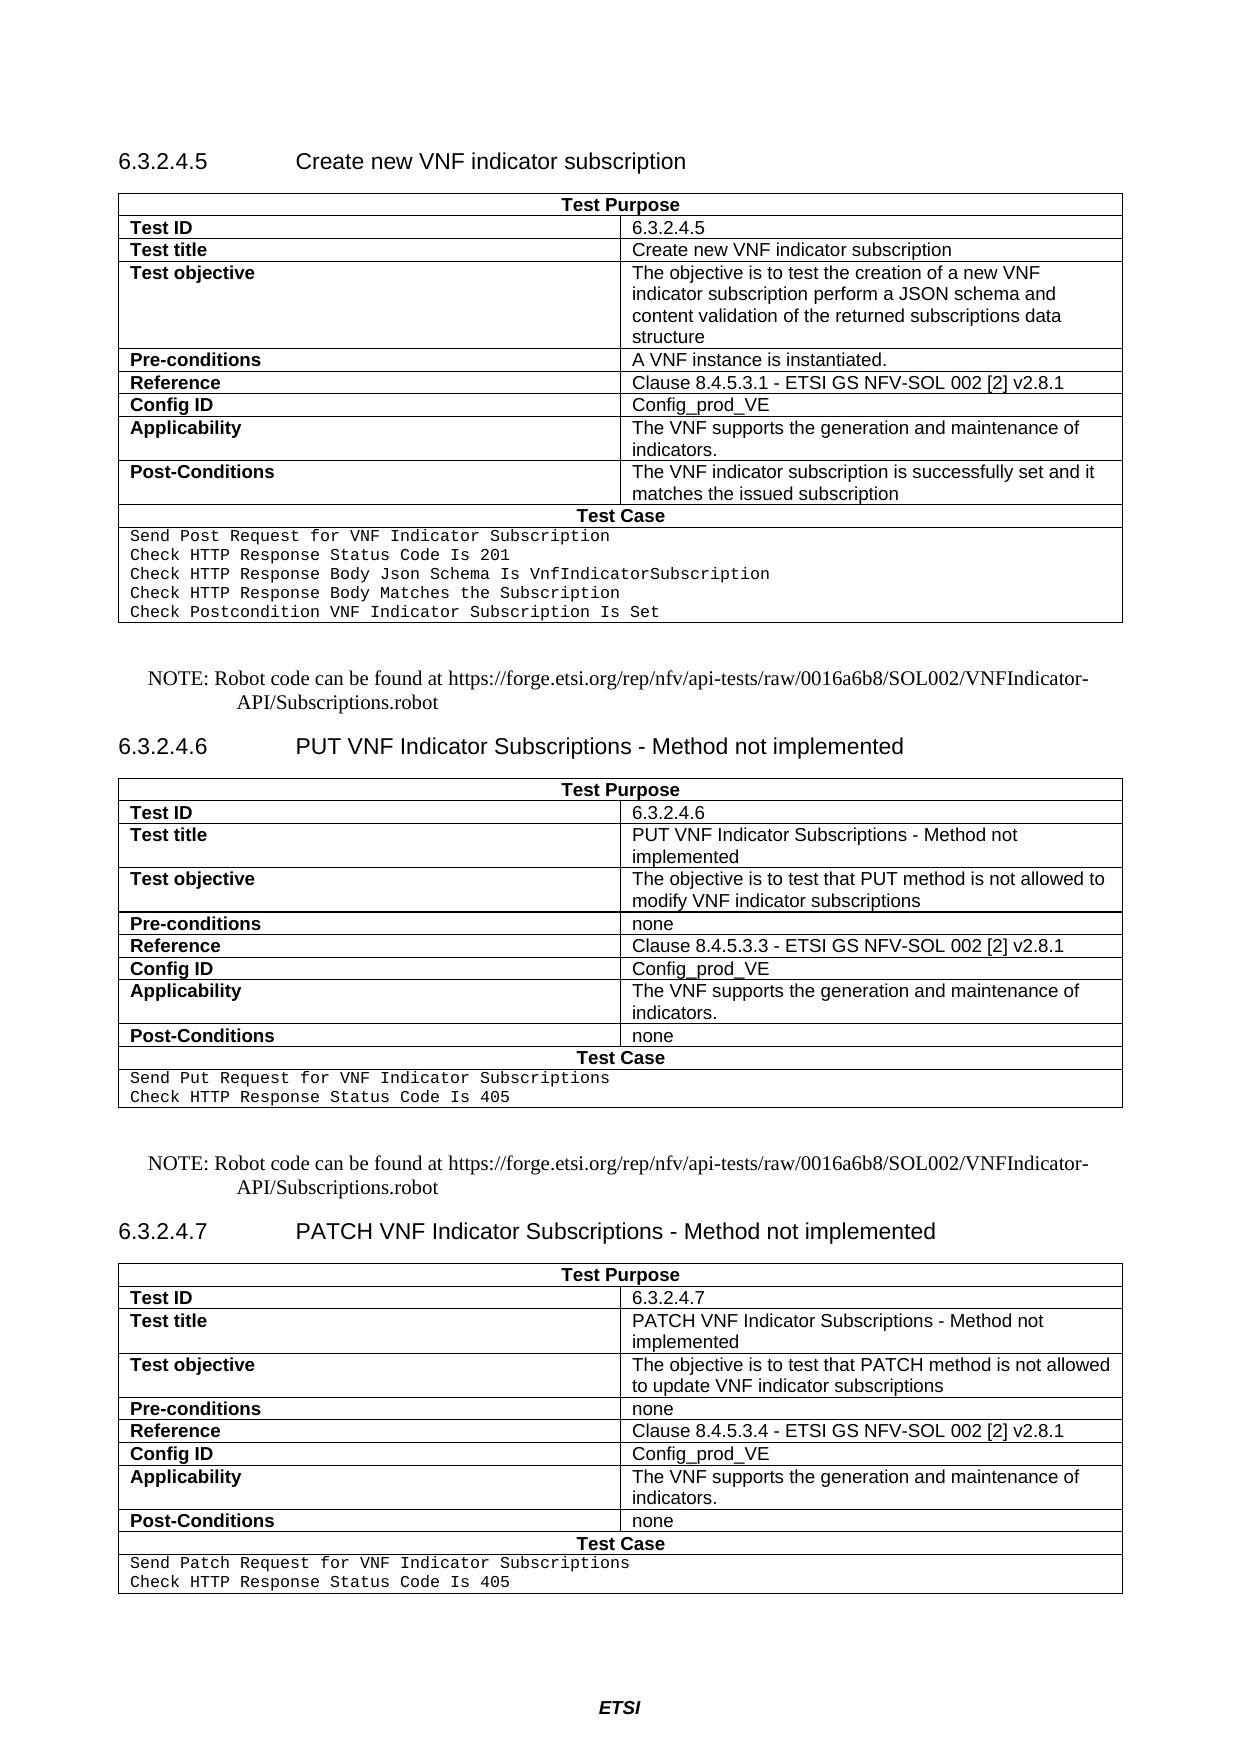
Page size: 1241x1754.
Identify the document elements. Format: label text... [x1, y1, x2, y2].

table_cell Test title [119, 824, 620, 867]
table_cell A VNF instance is instantiated. [621, 349, 1122, 371]
table_cell Applicability [119, 1466, 620, 1509]
table_cell none [621, 1024, 1122, 1046]
subtitle 6.3.2.4.6 PUT VNF Indicator Subscriptions - Method not implemented [118, 733, 1122, 759]
table_cell Config_prod_VE [621, 394, 1122, 416]
table_cell Test ID [119, 216, 620, 238]
table_cell Post-Conditions [119, 1024, 620, 1046]
table_cell PATCH VNF Indicator Subscriptions - Method not implemented [621, 1309, 1122, 1352]
table_cell Test objective [119, 262, 620, 348]
table_cell Config ID [119, 394, 620, 416]
text NOTE: Robot code can be found at https://forge.etsi.org/rep/nfv/api-tests/raw/0016a6b8/SOL002/VNFIndicator-API/Subscriptions.robot [148, 1151, 1122, 1199]
table_cell none [621, 1398, 1122, 1419]
table_cell Test objective [119, 868, 620, 911]
table_cell Clause 8.4.5.3.4 - ETSI GS NFV-SOL 002 [2] v2.8.1 [621, 1420, 1122, 1442]
table_cell Config ID [119, 958, 620, 979]
table_cell PUT VNF Indicator Subscriptions - Method not implemented [621, 824, 1122, 867]
table_cell Send Post Request for VNF Indicator Subscription Check HTTP Response Status Code Is 201 Check HTTP Response Body Json Schema Is VnfIndicatorSubscription Check HTTP Response Body Matches the Subscription Check Postcondition VNF Indicator Subscription Is Set [119, 528, 1122, 622]
table_cell The VNF supports the generation and maintenance of indicators. [621, 1466, 1122, 1509]
table_cell Test ID [119, 801, 620, 823]
subtitle 6.3.2.4.5 Create new VNF indicator subscription [118, 148, 1122, 174]
table_cell 6.3.2.4.6 [621, 801, 1122, 823]
table_cell Test Case [119, 1532, 1122, 1554]
table_cell Clause 8.4.5.3.1 - ETSI GS NFV-SOL 002 [2] v2.8.1 [621, 372, 1122, 393]
table_cell Test Case [119, 1047, 1122, 1068]
table_header Test Purpose [119, 779, 1122, 800]
table_cell Test title [119, 239, 620, 261]
table_header Test Purpose [119, 1264, 1122, 1286]
text NOTE: Robot code can be found at https://forge.etsi.org/rep/nfv/api-tests/raw/0016a6b8/SOL002/VNFIndicator-API/Subscriptions.robot [148, 666, 1122, 714]
table_cell The VNF indicator subscription is successfully set and it matches the issued subscription [621, 461, 1122, 504]
table_cell The VNF supports the generation and maintenance of indicators. [621, 417, 1122, 460]
table_cell none [621, 1510, 1122, 1531]
subtitle 6.3.2.4.7 PATCH VNF Indicator Subscriptions - Method not implemented [118, 1218, 1122, 1244]
table_cell Test title [119, 1309, 620, 1352]
table_cell Create new VNF indicator subscription [621, 239, 1122, 261]
table_cell Pre-conditions [119, 1398, 620, 1419]
table_cell Reference [119, 372, 620, 393]
table_cell none [621, 913, 1122, 934]
table_cell Pre-conditions [119, 349, 620, 371]
table_cell Test Case [119, 505, 1122, 527]
table_cell 6.3.2.4.7 [621, 1287, 1122, 1308]
table_cell Config_prod_VE [621, 1443, 1122, 1464]
table_cell Send Put Request for VNF Indicator Subscriptions Check HTTP Response Status Code Is 405 [119, 1070, 1122, 1107]
table_cell Applicability [119, 980, 620, 1023]
table_cell Config_prod_VE [621, 958, 1122, 979]
table_cell 6.3.2.4.5 [621, 216, 1122, 238]
table_header Test Purpose [119, 194, 1122, 215]
table_cell Post-Conditions [119, 461, 620, 504]
table_cell Reference [119, 1420, 620, 1442]
table_cell Config ID [119, 1443, 620, 1464]
table_cell Test objective [119, 1354, 620, 1397]
table_cell Pre-conditions [119, 913, 620, 934]
table_cell Clause 8.4.5.3.3 - ETSI GS NFV-SOL 002 [2] v2.8.1 [621, 935, 1122, 957]
table_cell The objective is to test that PATCH method is not allowed to update VNF indicator subscriptions [621, 1354, 1122, 1397]
table_cell Post-Conditions [119, 1510, 620, 1531]
table_cell The VNF supports the generation and maintenance of indicators. [621, 980, 1122, 1023]
table_cell Test ID [119, 1287, 620, 1308]
table_cell The objective is to test that PUT method is not allowed to modify VNF indicator subscriptions [621, 868, 1122, 911]
table_cell Applicability [119, 417, 620, 460]
table_cell Reference [119, 935, 620, 957]
table_cell The objective is to test the creation of a new VNF indicator subscription perform a JSON schema and content validation of the returned subscriptions data structure [621, 262, 1122, 348]
table_cell Send Patch Request for VNF Indicator Subscriptions Check HTTP Response Status Code Is 405 [119, 1555, 1122, 1593]
